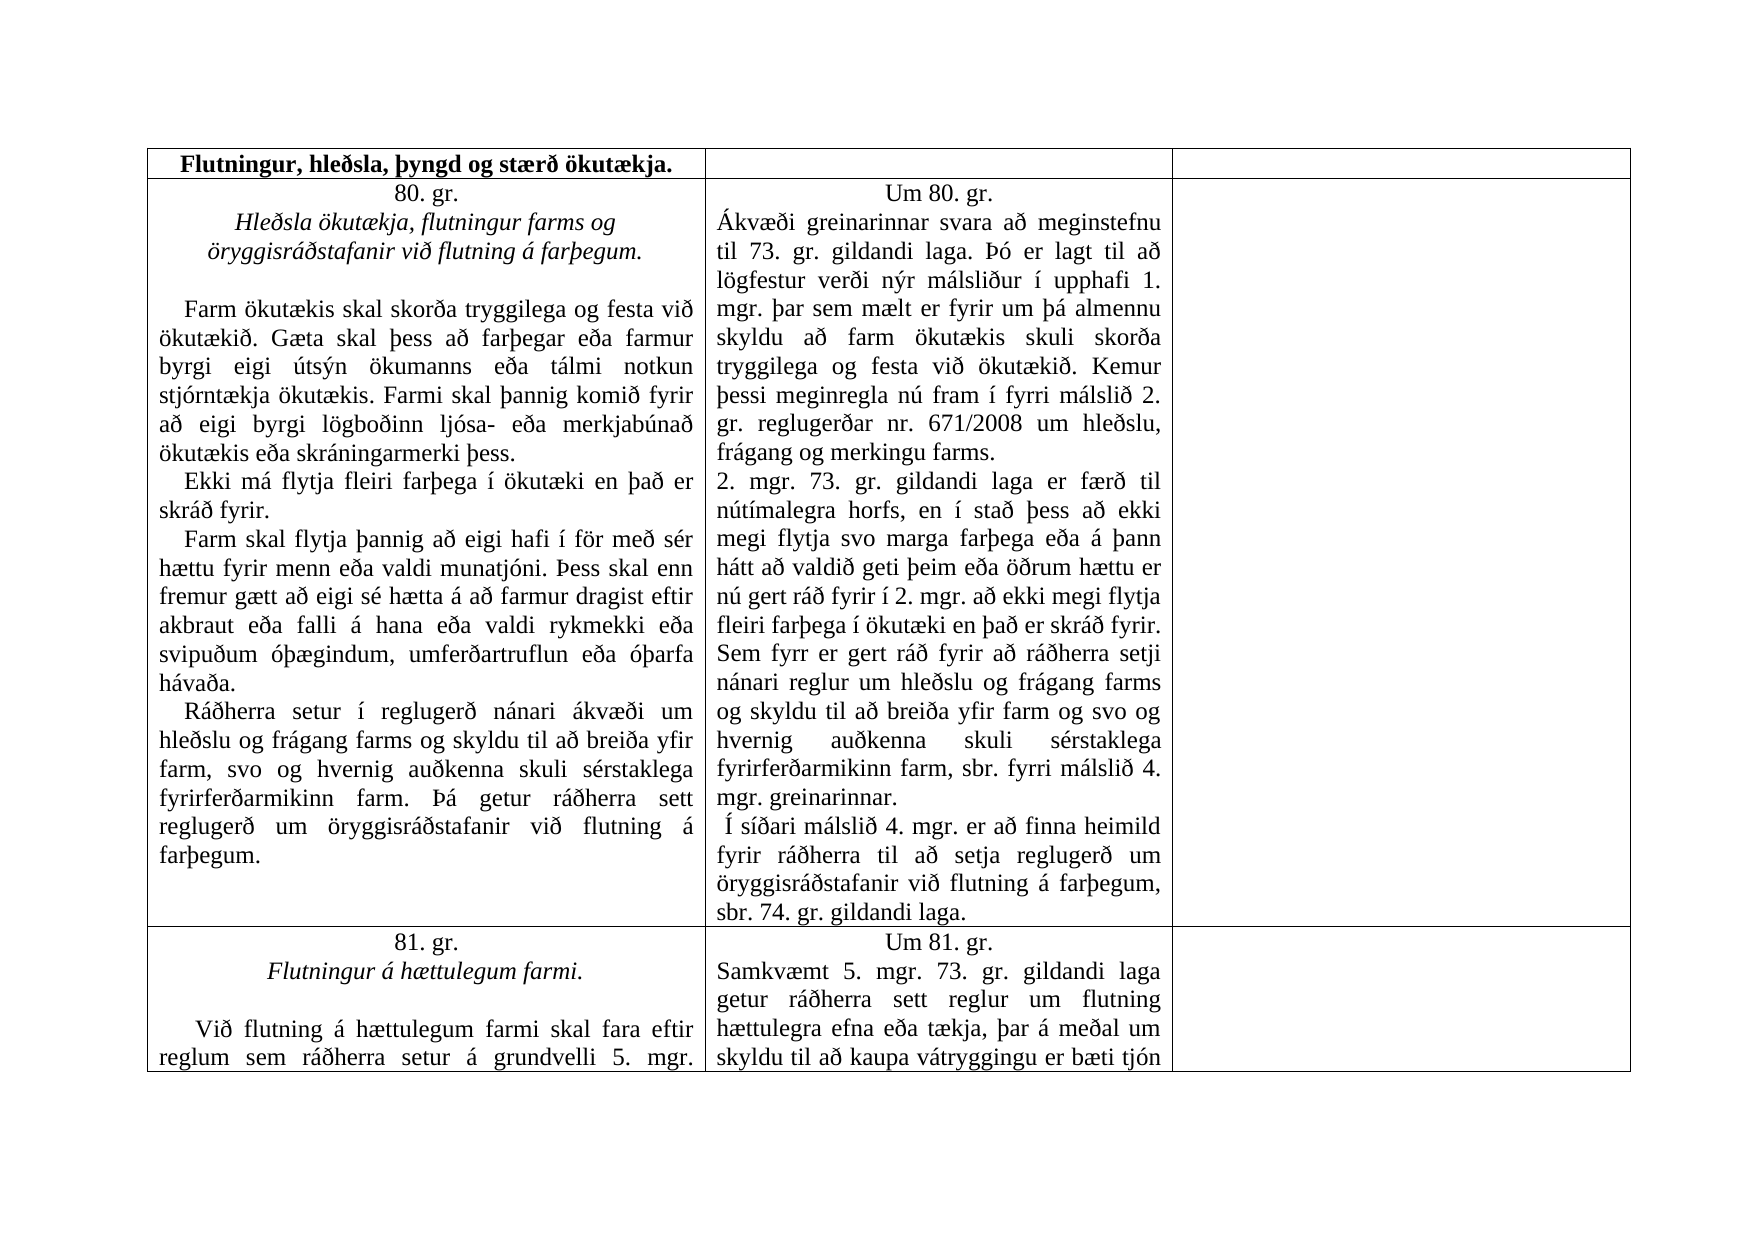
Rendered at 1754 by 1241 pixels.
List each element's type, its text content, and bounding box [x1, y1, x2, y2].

table_cell Um 80. gr. Ákvæði greinarinnar svara að meginstefnu til 73. gr. gildandi laga. Þó er lagt til að lögfestur verði nýr málsliður í upphafi 1. mgr. þar sem mælt er fyrir um þá almennu skyldu að farm ökutækis skuli skorða tryggilega og festa við ökutækið. Kemur þessi meginregla nú fram í fyrri málslið 2. gr. reglugerðar nr. 671/2008 um hleðslu, frágang og merkingu farms. 2. mgr. 73. gr. gildandi laga er færð til nútímalegra horfs, en í stað þess að ekki megi flytja svo marga farþega eða á þann hátt að valdið geti þeim eða öðrum hættu er nú gert ráð fyrir í 2. mgr. að ekki megi flytja fleiri farþega í ökutæki en það er skráð fyrir. Sem fyrr er gert ráð fyrir að ráðherra setji nánari reglur um hleðslu og frágang farms og skyldu til að breiða yfir farm og svo og hvernig auðkenna skuli sérstaklega fyrirferðarmikinn farm, sbr. fyrri málslið 4. mgr. greinarinnar. Í síðari málslið 4. mgr. er að finna heimild fyrir ráðherra til að setja reglugerð um öryggisráðstafanir við flutning á farþegum, sbr. 74. gr. gildandi laga. [706, 179, 1172, 926]
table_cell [148, 149, 705, 177]
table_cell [706, 927, 1172, 1071]
table_cell [706, 149, 1172, 177]
table_cell [1173, 179, 1630, 926]
table_cell [1173, 149, 1630, 177]
table_cell 80. gr. Hleðsla ökutækja, flutningur farms og öryggisráðstafanir við flutning á farþegum. Farm ökutækis skal skorða tryggilega og festa við ökutækið. Gæta skal þess að farþegar eða farmur byrgi eigi útsýn ökumanns eða tálmi notkun stjórntækja ökutækis. Farmi skal þannig komið fyrir að eigi byrgi lögboðinn ljósa- eða merkjabúnað ökutækis eða skráningarmerki þess. Ekki má flytja fleiri farþega í ökutæki en það er skráð fyrir. Farm skal flytja þannig að eigi hafi í för með sér hættu fyrir menn eða valdi munatjóni. Þess skal enn fremur gætt að eigi sé hætta á að farmur dragist eftir akbraut eða falli á hana eða valdi rykmekki eða svipuðum óþægindum, umferðartruflun eða óþarfa hávaða. Ráðherra setur í reglugerð nánari ákvæði um hleðslu og frágang farms og skyldu til að breiða yfir farm, svo og hvernig auðkenna skuli sérstaklega fyrirferðarmikinn farm. Þá getur ráðherra sett reglugerð um öryggisráðstafanir við flutning á farþegum. [148, 179, 705, 926]
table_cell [148, 927, 705, 1071]
table_cell [1173, 927, 1630, 1071]
